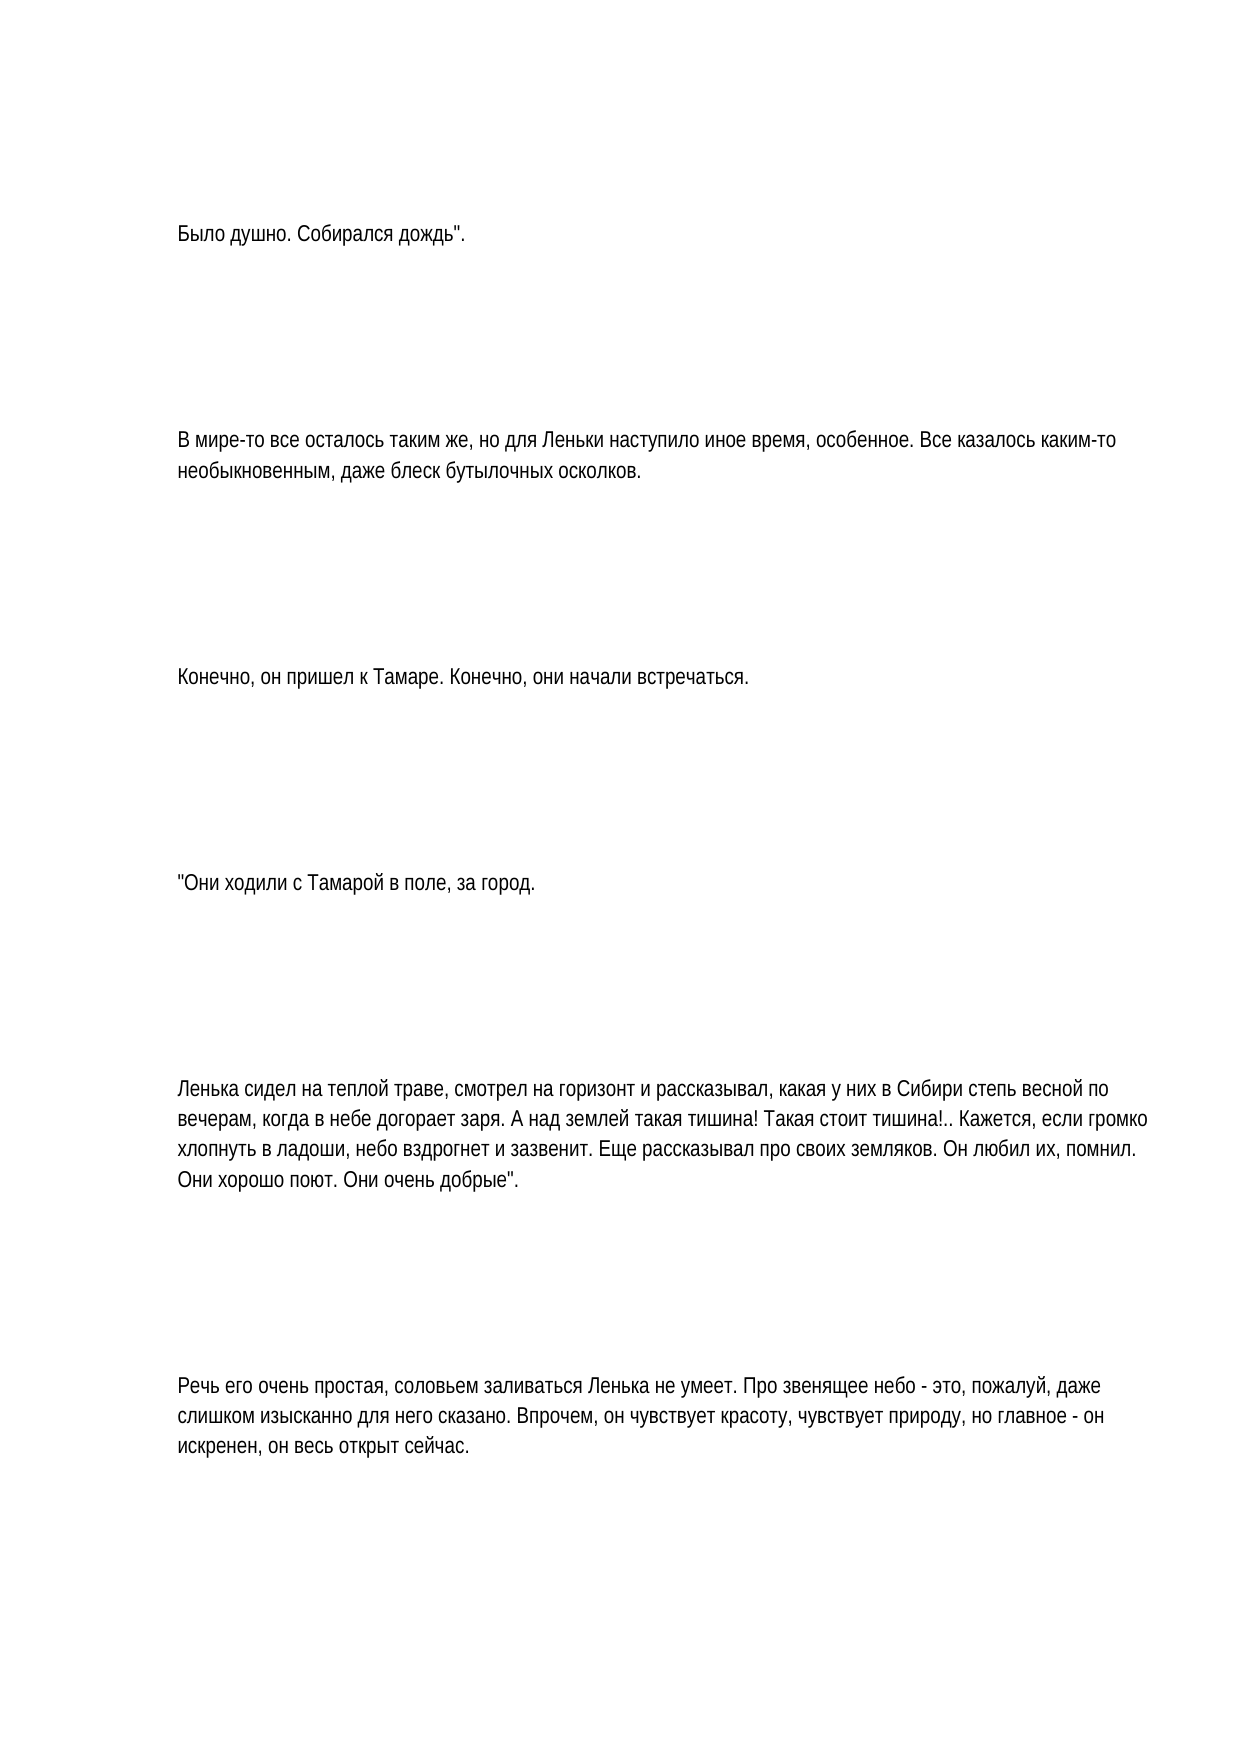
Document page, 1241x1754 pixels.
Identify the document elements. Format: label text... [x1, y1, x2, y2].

text В мире-то все осталось таким же, но для Леньки наступило иное время, особенное. Все казалось каким-то необыкновенным, даже блеск бутылочных осколков. [177, 426, 1152, 483]
text Конечно, он пришел к Тамаре. Конечно, они начали встречаться. [177, 663, 1152, 689]
text Было душно. Собирался дождь". [177, 220, 1152, 247]
text Речь его очень простая, соловьем заливаться Ленька не умеет. Про звенящее небо - это, пожалуй, даже слишком изысканно для него сказано. Впрочем, он чувствует красоту, чувствует природу, но главное - он искренен, он весь открыт сейчас. [177, 1372, 1152, 1458]
text "Они ходили с Тамарой в поле, за город. [177, 869, 1152, 895]
text Ленька сидел на теплой траве, смотрел на горизонт и рассказывал, какая у них в Сибири степь весной по вечерам, когда в небе догорает заря. А над землей такая тишина! Такая стоит тишина!.. Кажется, если громко хлопнуть в ладоши, небо вздрогнет и зазвенит. Еще рассказывал про своих земляков. Он любил их, помнил. Они хорошо поют. Они очень добрые". [177, 1075, 1152, 1192]
